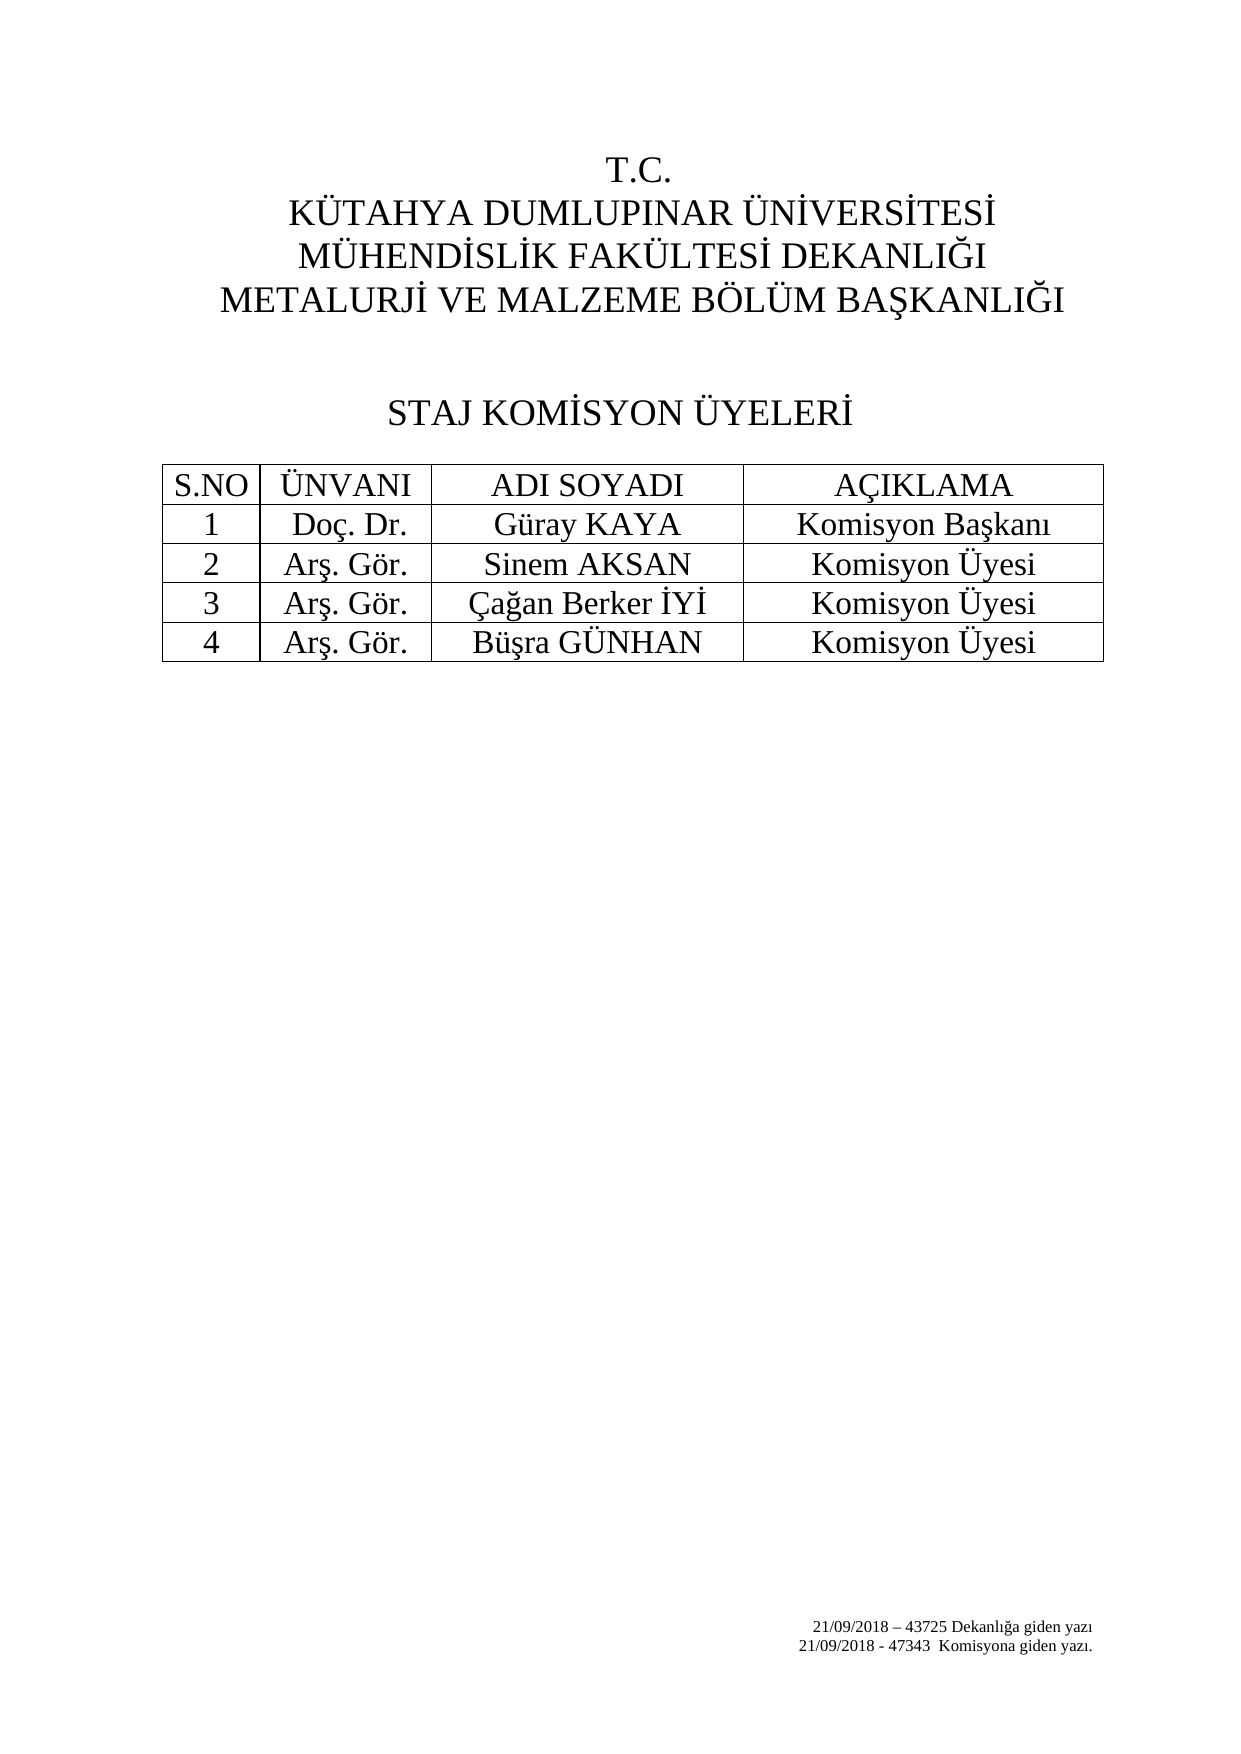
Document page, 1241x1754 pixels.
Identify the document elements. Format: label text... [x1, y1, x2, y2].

table_cell Arş. Gör. [261, 583, 431, 622]
table_cell MÜHENDİSLİK FAKÜLTESİ DEKANLIĞI [148, 234, 1137, 277]
table_cell Güray KAYA [432, 505, 743, 543]
table_header ADI SOYADI [432, 465, 743, 503]
table_cell 1 [163, 505, 259, 543]
table_cell 3 [163, 583, 259, 622]
table_cell METALURJİ VE MALZEME BÖLÜM BAŞKANLIĞI [148, 277, 1137, 320]
table_cell Komisyon Üyesi [744, 623, 1103, 661]
table_cell Komisyon Üyesi [744, 583, 1103, 622]
table_header S.NO [163, 465, 259, 503]
table_cell Sinem AKSAN [432, 544, 743, 582]
table_cell Komisyon Başkanı [744, 505, 1103, 543]
table_cell Arş. Gör. [261, 544, 431, 582]
table_cell Komisyon Üyesi [744, 544, 1103, 582]
table_cell Doç. Dr. [261, 505, 431, 543]
table_cell Çağan Berker İYİ [432, 583, 743, 622]
table_header AÇIKLAMA [744, 465, 1103, 503]
table_header ÜNVANI [261, 465, 431, 503]
table_cell Arş. Gör. [261, 623, 431, 661]
table_cell 4 [163, 623, 259, 661]
text 21/09/2018 - 47343 Komisyona giden yazı. [148, 1636, 1093, 1655]
table_cell Büşra GÜNHAN [432, 623, 743, 661]
table_cell 2 [163, 544, 259, 582]
table_cell KÜTAHYA DUMLUPINAR ÜNİVERSİTESİ [148, 191, 1137, 234]
text STAJ KOMİSYON ÜYELERİ [148, 391, 1093, 434]
text 21/09/2018 – 43725 Dekanlığa giden yazı [148, 1616, 1093, 1636]
table_header T.C. [148, 148, 1137, 191]
